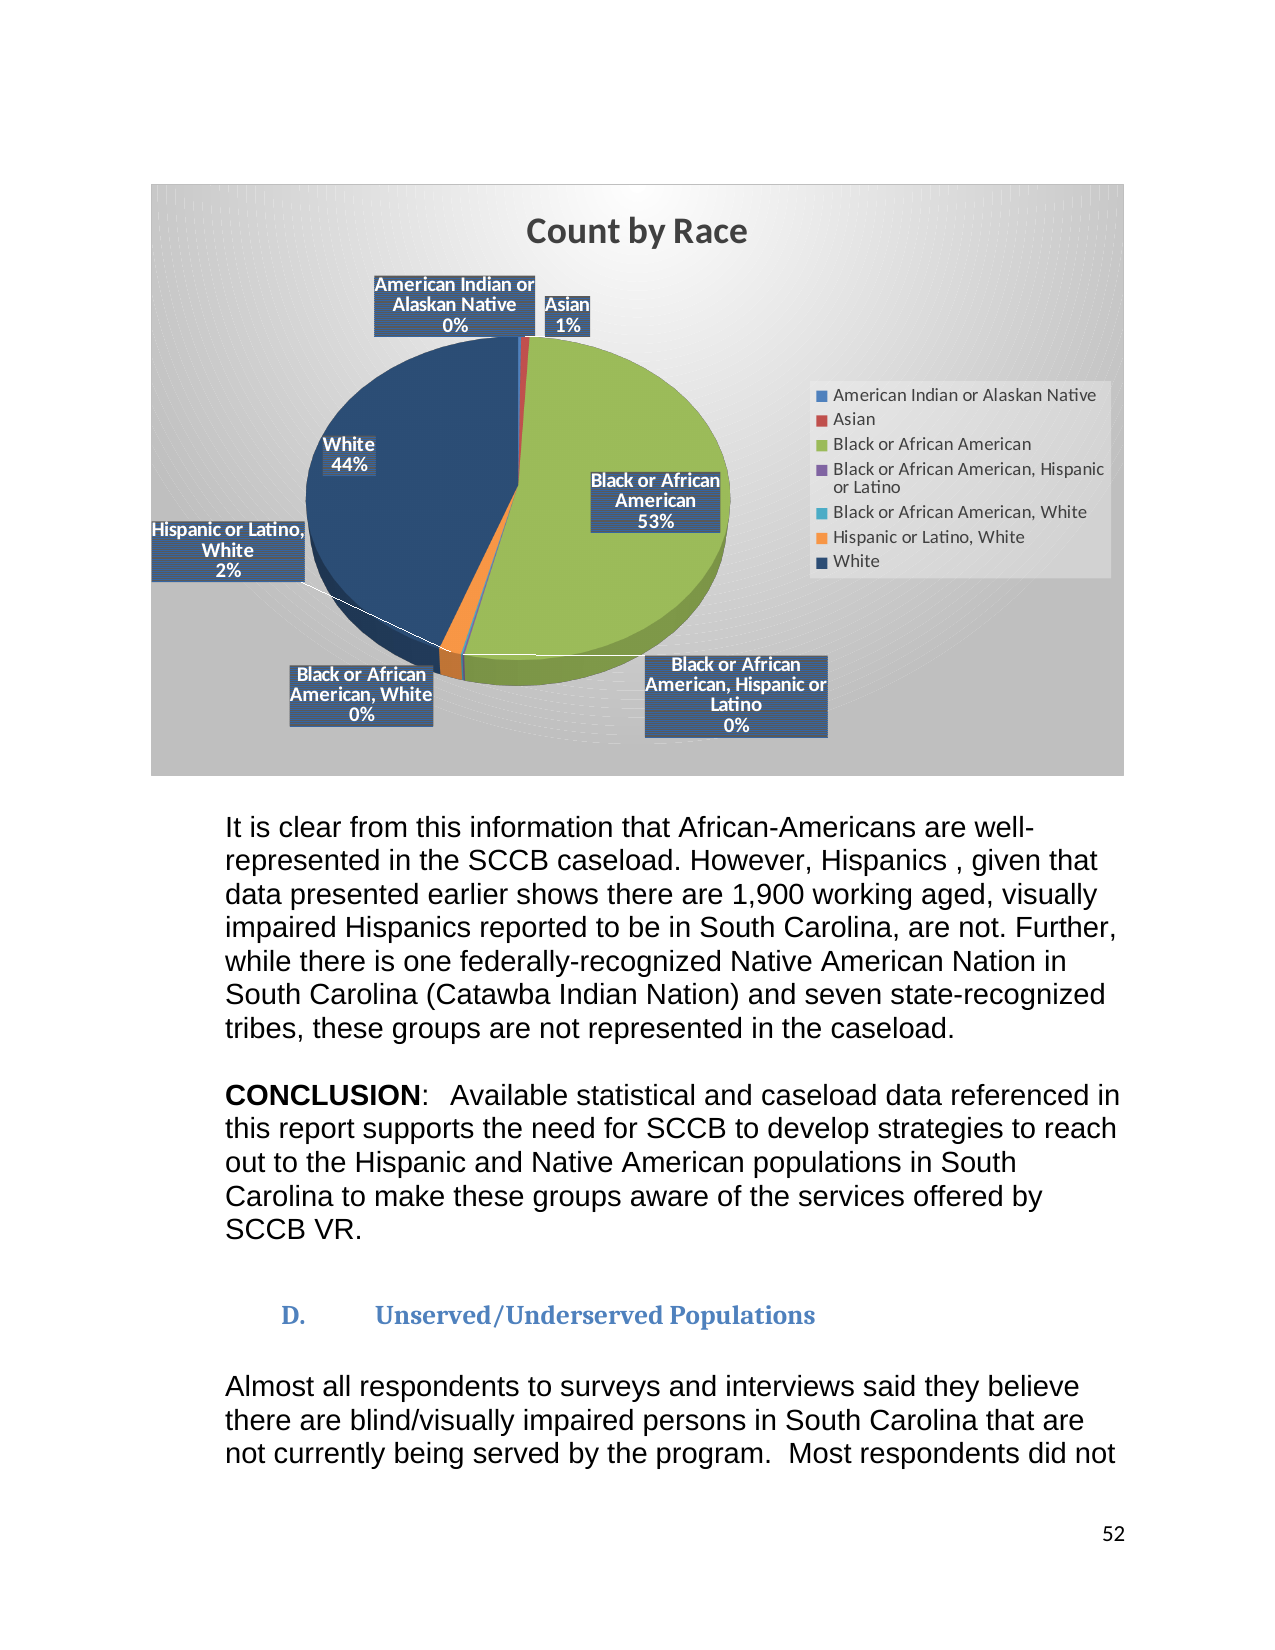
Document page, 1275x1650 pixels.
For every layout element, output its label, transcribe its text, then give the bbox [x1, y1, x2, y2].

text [225, 1369, 1125, 1470]
text It is clear from this information that African-Americans are well-represented in the SCCB caseload. However, Hispanics , given that data presented earlier shows there are 1,900 working aged, visually impaired Hispanics reported to be in South Carolina, are not. Further, while there is one federally-recognized Native American Nation in South Carolina (Catawba Indian Nation) and seven state-recognized tribes, these groups are not represented in the caseload. [225, 810, 1125, 1044]
text CONCLUSION: Available statistical and caseload data referenced in this report supports the need for SCCB to develop strategies to reach out to the Hispanic and Native American populations in South Carolina to make these groups aware of the services offered by SCCB VR. [225, 1078, 1125, 1246]
subtitle Unserved/Underserved Populations [281, 1300, 1125, 1331]
